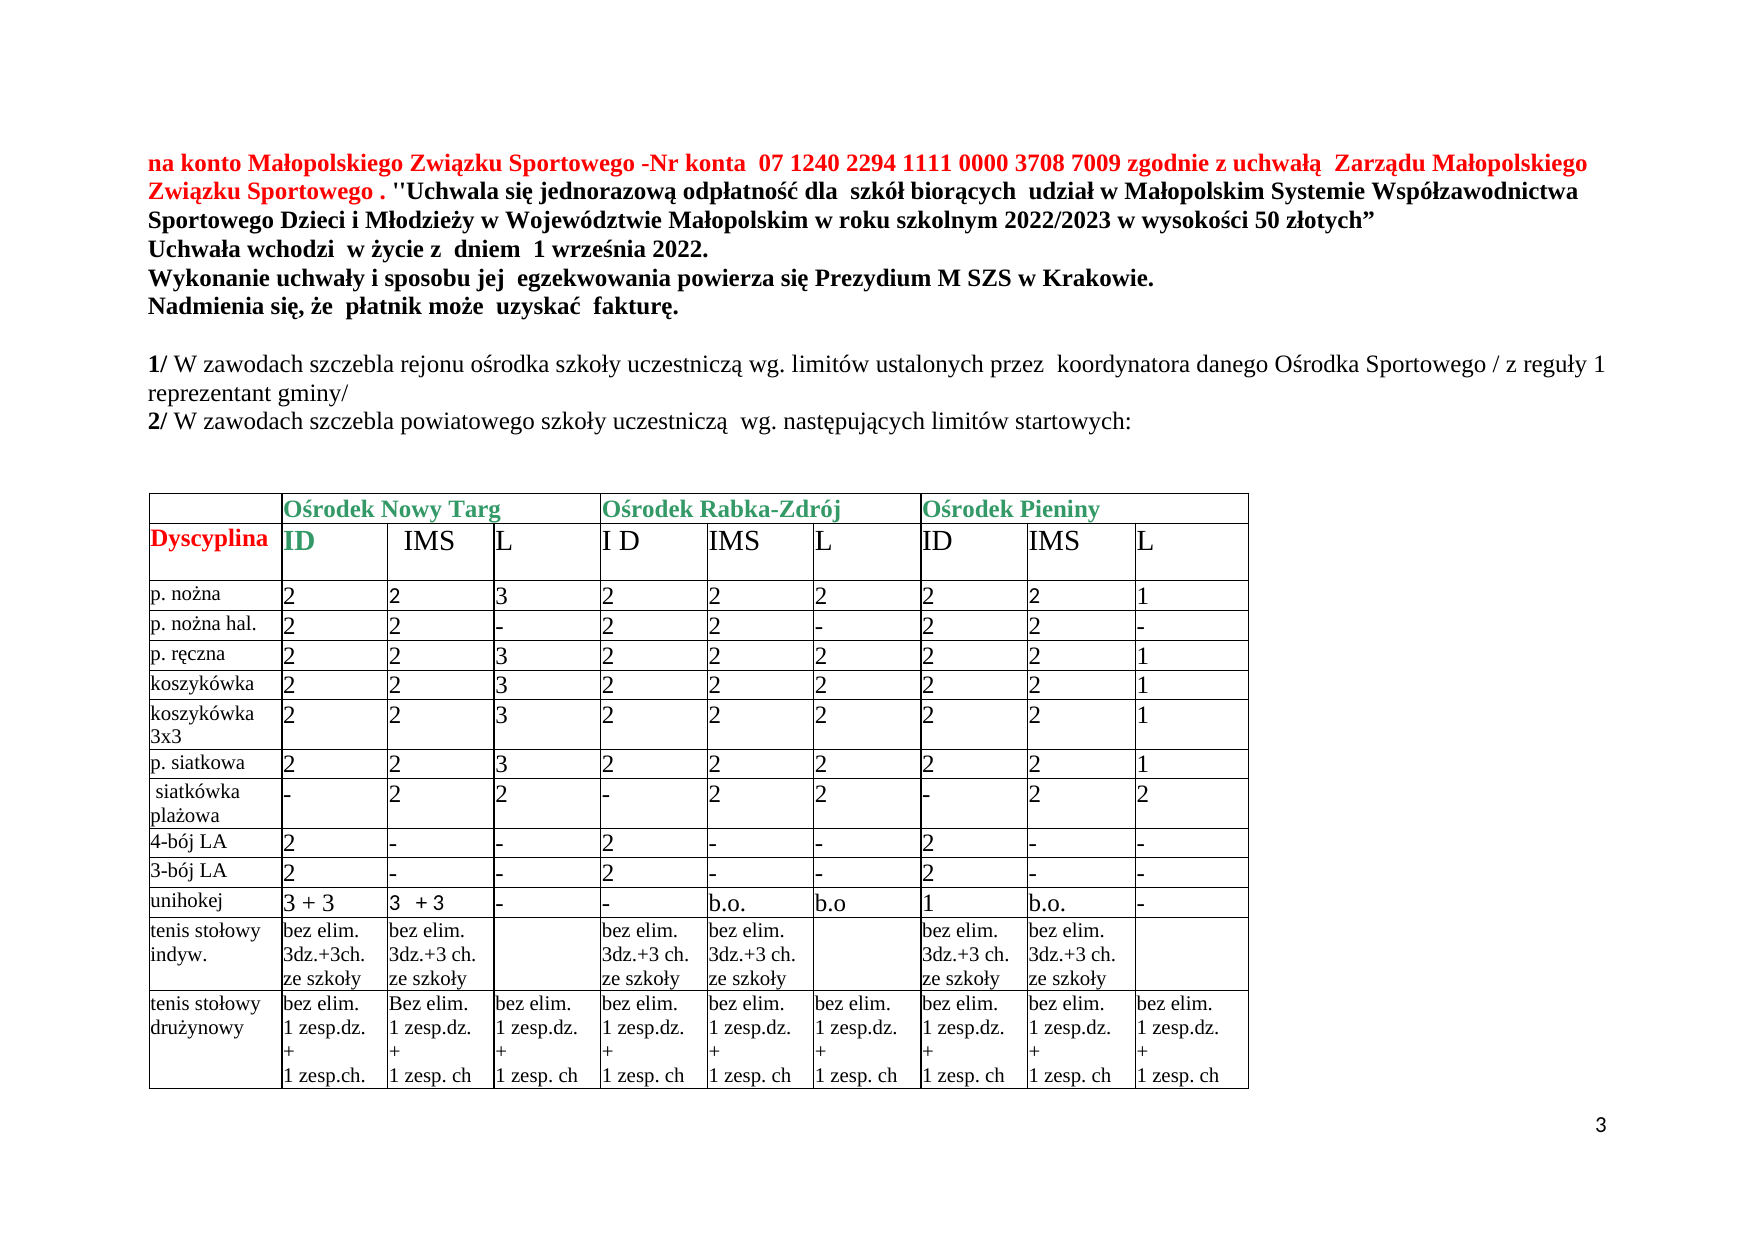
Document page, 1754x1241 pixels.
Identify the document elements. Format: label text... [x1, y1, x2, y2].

table_cell bez elim. 3dz.+3ch. ze szkoły [283, 918, 387, 990]
table_cell 2 [283, 581, 387, 610]
table_cell 3 + 3 [388, 888, 493, 917]
table_header Ośrodek Pieniny [922, 494, 1248, 522]
table_cell 2 [814, 671, 920, 699]
table_cell 2 [1028, 700, 1135, 748]
text 1/ W zawodach szczebla rejonu ośrodka szkoły uczestniczą wg. limitów ustalonych przez koordynatora danego Ośrodka Sportowego / z reguły 1 reprezentant gminy/ [148, 349, 1606, 406]
table_cell 2 [1028, 671, 1135, 699]
table_cell [495, 918, 600, 990]
table_cell b.o. [708, 888, 813, 917]
table_cell 2 [814, 750, 920, 778]
table_cell [1136, 918, 1248, 990]
table_cell 1 [1136, 581, 1248, 610]
table_cell bez elim. 1 zesp.dz. + 1 zesp. ch [814, 991, 920, 1087]
table_cell 2 [283, 641, 387, 669]
table_cell 2 [388, 581, 493, 610]
table_cell p. nożna hal. [150, 611, 281, 640]
table_cell - [1136, 829, 1248, 857]
table_cell - [495, 829, 600, 857]
table_cell 2 [283, 700, 387, 748]
table_cell bez elim. 1 zesp.dz. + 1 zesp. ch [1028, 991, 1135, 1087]
table_cell 1 [1136, 700, 1248, 748]
table_cell 2 [601, 611, 707, 640]
text na konto Małopolskiego Związku Sportowego -Nr konta 07 1240 2294 1111 0000 3708 7009 zgodnie z uchwałą Zarządu Małopolskiego Związku Sportowego . ''Uchwala się jednorazową odpłatność dla szkół biorących udział w Małopolskim Systemie Współzawodnictwa Sportowego Dzieci i Młodzieży w Województwie Małopolskim w roku szkolnym 2022/2023 w wysokości 50 złotych” [148, 148, 1606, 234]
table_cell - [601, 888, 707, 917]
table_cell 2 [1028, 641, 1135, 669]
table_cell 2 [388, 641, 493, 669]
table_cell 2 [814, 700, 920, 748]
table_cell 1 [1136, 750, 1248, 778]
table_cell L [1136, 524, 1248, 580]
table_cell 2 [708, 750, 813, 778]
table_cell 2 [1028, 750, 1135, 778]
table_cell - [601, 779, 707, 827]
table_cell 2 [708, 581, 813, 610]
table_cell 2 [1028, 779, 1135, 827]
table_cell 2 [708, 700, 813, 748]
table_cell 2 [922, 611, 1027, 640]
table_header Ośrodek Nowy Targ [283, 494, 600, 522]
table_cell 2 [388, 750, 493, 778]
table_cell I D [601, 524, 707, 580]
table_cell - [922, 779, 1027, 827]
table_cell bez elim. 3dz.+3 ch. ze szkoły [388, 918, 493, 990]
table_cell 2 [601, 671, 707, 699]
table_cell - [1028, 858, 1135, 887]
table_cell 2 [495, 779, 600, 827]
table_cell IMS [708, 524, 813, 580]
table_cell ID [922, 524, 1027, 580]
table_cell - [1136, 888, 1248, 917]
table_cell 2 [922, 671, 1027, 699]
table_cell 1 [1136, 641, 1248, 669]
table_cell - [388, 829, 493, 857]
text Nadmienia się, że płatnik może uzyskać fakturę. [148, 291, 1606, 320]
table_cell 2 [814, 779, 920, 827]
table_cell 2 [283, 750, 387, 778]
table_cell 2 [708, 779, 813, 827]
table_cell 2 [708, 611, 813, 640]
table_cell - [388, 858, 493, 887]
table_cell 2 [1028, 581, 1135, 610]
table_cell 2 [283, 611, 387, 640]
text Uchwała wchodzi w życie z dniem 1 września 2022. [148, 234, 1606, 263]
table_cell 3 + 3 [283, 888, 387, 917]
table_cell koszykówka 3x3 [150, 700, 281, 748]
table_cell bez elim. 1 zesp.dz. + 1 zesp. ch [495, 991, 600, 1087]
table_cell ID [283, 524, 387, 580]
table_cell 2 [388, 611, 493, 640]
table_cell b.o [814, 888, 920, 917]
table_cell - [814, 829, 920, 857]
table_cell koszykówka [150, 671, 281, 699]
table_cell 2 [601, 641, 707, 669]
table_cell Bez elim. 1 zesp.dz. + 1 zesp. ch [388, 991, 493, 1087]
table_cell 2 [922, 581, 1027, 610]
table_cell bez elim. 3dz.+3 ch. ze szkoły [708, 918, 813, 990]
table_cell bez elim. 1 zesp.dz. + 1 zesp. ch [601, 991, 707, 1087]
table_cell 2 [1136, 779, 1248, 827]
table_cell - [708, 829, 813, 857]
table_cell 2 [922, 641, 1027, 669]
table_cell bez elim. 1 zesp.dz. + 1 zesp. ch [1136, 991, 1248, 1087]
table_cell - [495, 888, 600, 917]
table_cell 2 [814, 581, 920, 610]
table_cell 2 [601, 858, 707, 887]
table_cell 3 [495, 581, 600, 610]
table_cell IMS [388, 524, 493, 580]
table_cell 2 [601, 750, 707, 778]
table_cell tenis stołowy indyw. [150, 918, 281, 990]
table_cell - [1028, 829, 1135, 857]
table_cell 2 [388, 671, 493, 699]
table_cell 2 [283, 858, 387, 887]
table_cell 2 [601, 829, 707, 857]
table_cell - [1136, 858, 1248, 887]
table_cell 3 [495, 750, 600, 778]
table_cell 3 [495, 641, 600, 669]
table_cell p. ręczna [150, 641, 281, 669]
table_cell 2 [922, 829, 1027, 857]
table_cell 4-bój LA [150, 829, 281, 857]
table_cell 2 [922, 858, 1027, 887]
table_cell 2 [922, 700, 1027, 748]
table_cell unihokej [150, 888, 281, 917]
text Wykonanie uchwały i sposobu jej egzekwowania powierza się Prezydium M SZS w Krakowie. [148, 263, 1606, 291]
table_cell bez elim. 1 zesp.dz. + 1 zesp. ch [922, 991, 1027, 1087]
table_cell - [708, 858, 813, 887]
table_cell 2 [283, 829, 387, 857]
table_cell - [495, 858, 600, 887]
table_cell siatkówka plażowa [150, 779, 281, 827]
table_cell p. siatkowa [150, 750, 281, 778]
table_cell - [283, 779, 387, 827]
table_cell - [814, 858, 920, 887]
table_cell bez elim. 1 zesp.dz. + 1 zesp. ch [708, 991, 813, 1087]
table_cell bez elim. 1 zesp.dz. + 1 zesp.ch. [283, 991, 387, 1087]
table_cell IMS [1028, 524, 1135, 580]
table_cell p. nożna [150, 581, 281, 610]
table_cell - [814, 611, 920, 640]
table_cell - [495, 611, 600, 640]
table_cell 3-bój LA [150, 858, 281, 887]
table_cell 2 [708, 671, 813, 699]
table_cell L [814, 524, 920, 580]
table_cell bez elim. 3dz.+3 ch. ze szkoły [922, 918, 1027, 990]
table_cell 2 [1028, 611, 1135, 640]
table_cell 1 [922, 888, 1027, 917]
table_cell b.o. [1028, 888, 1135, 917]
table_cell Dyscyplina [150, 524, 281, 580]
table_cell 2 [283, 671, 387, 699]
table_cell 2 [388, 700, 493, 748]
table_cell 2 [922, 750, 1027, 778]
table_cell 2 [388, 779, 493, 827]
table_header Ośrodek Rabka-Zdrój [601, 494, 920, 522]
table_cell 3 [495, 671, 600, 699]
table_cell [814, 918, 920, 990]
table_cell 2 [708, 641, 813, 669]
table_cell 2 [814, 641, 920, 669]
table_cell - [1136, 611, 1248, 640]
table_cell bez elim. 3dz.+3 ch. ze szkoły [601, 918, 707, 990]
table_cell 3 [495, 700, 600, 748]
table_header [150, 494, 281, 522]
table_cell 1 [1136, 671, 1248, 699]
text 2/ W zawodach szczebla powiatowego szkoły uczestniczą wg. następujących limitów startowych: [148, 406, 1606, 435]
table_cell tenis stołowy drużynowy [150, 991, 281, 1087]
table_cell bez elim. 3dz.+3 ch. ze szkoły [1028, 918, 1135, 990]
table_cell L [495, 524, 600, 580]
table_cell 2 [601, 700, 707, 748]
table_cell 2 [601, 581, 707, 610]
